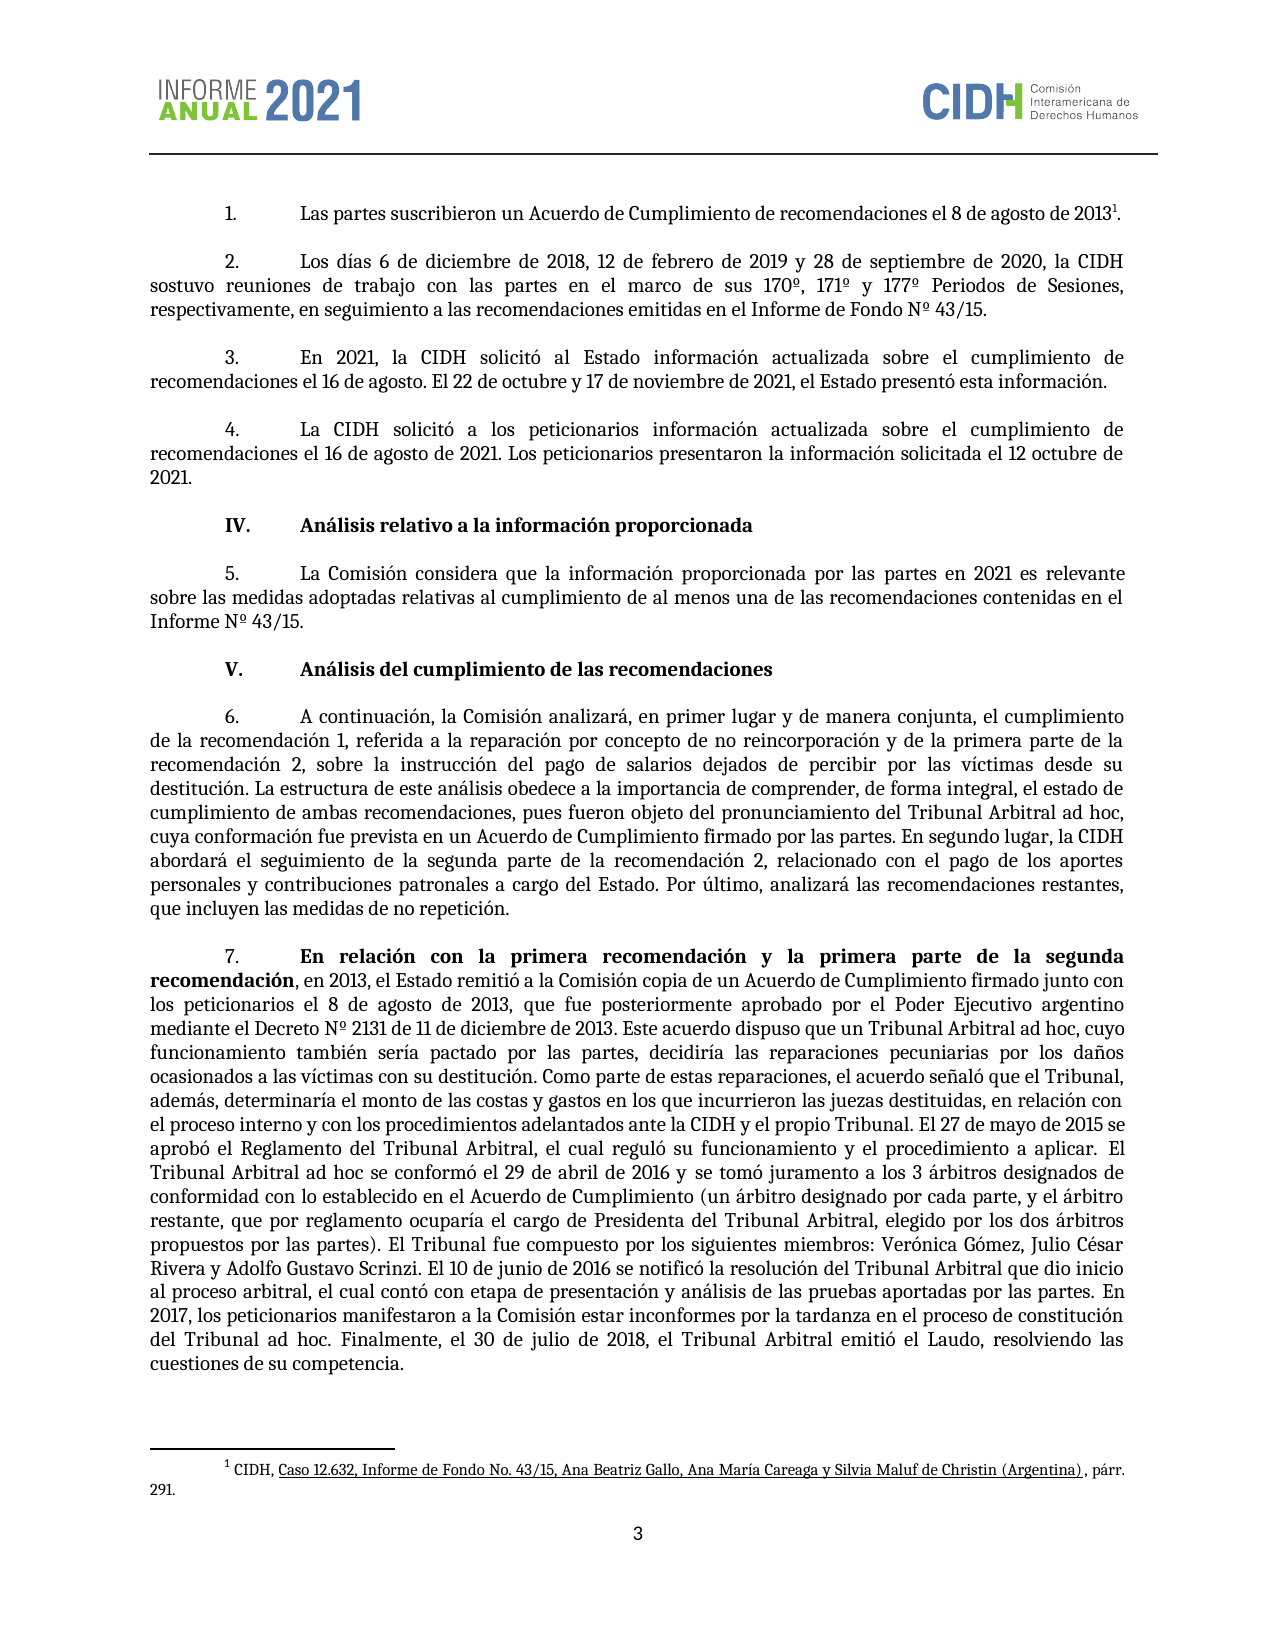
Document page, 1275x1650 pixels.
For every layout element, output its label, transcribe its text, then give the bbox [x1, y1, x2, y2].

list Análisis relativo a la información proporcionada [225, 513, 1125, 537]
list La CIDH solicitó a los peticionarios información actualizada sobre el cumplimiento de recomendaciones el 16 de agosto de 2021. Los peticionarios presentaron la información solicitada el 12 octubre de 2021. [150, 418, 1125, 489]
list A continuación, la Comisión analizará, en primer lugar y de manera conjunta, el cumplimiento de la recomendación 1, referida a la reparación por concepto de no reincorporación y de la primera parte de la recomendación 2, sobre la instrucción del pago de salarios dejados de percibir por las víctimas desde su destitución. La estructura de este análisis obedece a la importancia de comprender, de forma integral, el estado de cumplimiento de ambas recomendaciones, pues fueron objeto del pronunciamiento del Tribunal Arbitral ad hoc, cuya conformación fue prevista en un Acuerdo de Cumplimiento firmado por las partes. En segundo lugar, la CIDH abordará el seguimiento de la segunda parte de la recomendación 2, relacionado con el pago de los aportes personales y contribuciones patronales a cargo del Estado. Por último, analizará las recomendaciones restantes, que incluyen las medidas de no repetición. [150, 705, 1125, 921]
list Análisis del cumplimiento de las recomendaciones [225, 657, 1125, 681]
list Los días 6 de diciembre de 2018, 12 de febrero de 2019 y 28 de septiembre de 2020, la CIDH sostuvo reuniones de trabajo con las partes en el marco de sus 170º, 171º y 177º Periodos de Sesiones, respectivamente, en seguimiento a las recomendaciones emitidas en el Informe de Fondo Nº 43/15. [150, 250, 1125, 322]
list En relación con la primera recomendación y la primera parte de la segunda recomendación, en 2013, el Estado remitió a la Comisión copia de un Acuerdo de Cumplimiento firmado junto con los peticionarios el 8 de agosto de 2013, que fue posteriormente aprobado por el Poder Ejecutivo argentino mediante el Decreto Nº 2131 de 11 de diciembre de 2013. Este acuerdo dispuso que un Tribunal Arbitral ad hoc, cuyo funcionamiento también sería pactado por las partes, decidiría las reparaciones pecuniarias por los daños ocasionados a las víctimas con su destitución. Como parte de estas reparaciones, el acuerdo señaló que el Tribunal, además, determinaría el monto de las costas y gastos en los que incurrieron las juezas destituidas, en relación con el proceso interno y con los procedimientos adelantados ante la CIDH y el propio Tribunal. El 27 de mayo de 2015 se aprobó el Reglamento del Tribunal Arbitral, el cual reguló su funcionamiento y el procedimiento a aplicar. El Tribunal Arbitral ad hoc se conformó el 29 de abril de 2016 y se tomó juramento a los 3 árbitros designados de conformidad con lo establecido en el Acuerdo de Cumplimiento (un árbitro designado por cada parte, y el árbitro restante, que por reglamento ocuparía el cargo de Presidenta del Tribunal Arbitral, elegido por los dos árbitros propuestos por las partes). El Tribunal fue compuesto por los siguientes miembros: Verónica Gómez, Julio César Rivera y Adolfo Gustavo Scrinzi. El 10 de junio de 2016 se notificó la resolución del Tribunal Arbitral que dio inicio al proceso arbitral, el cual contó con etapa de presentación y análisis de las pruebas aportadas por las partes. En 2017, los peticionarios manifestaron a la Comisión estar inconformes por la tardanza en el proceso de constitución del Tribunal ad hoc. Finalmente, el 30 de julio de 2018, el Tribunal Arbitral emitió el Laudo, resolviendo las cuestiones de su competencia. [150, 945, 1125, 1376]
list La Comisión considera que la información proporcionada por las partes en 2021 es relevante sobre las medidas adoptadas relativas al cumplimiento de al menos una de las recomendaciones contenidas en el Informe Nº 43/15. [150, 561, 1125, 633]
picture [914, 73, 1158, 130]
list Las partes suscribieron un Acuerdo de Cumplimiento de recomendaciones el 8 de agosto de 2013. [150, 202, 1125, 226]
list En 2021, la CIDH solicitó al Estado información actualizada sobre el cumplimiento de recomendaciones el 16 de agosto. El 22 de octubre y 17 de noviembre de 2021, el Estado presentó esta información. [150, 346, 1125, 394]
picture [150, 73, 369, 126]
